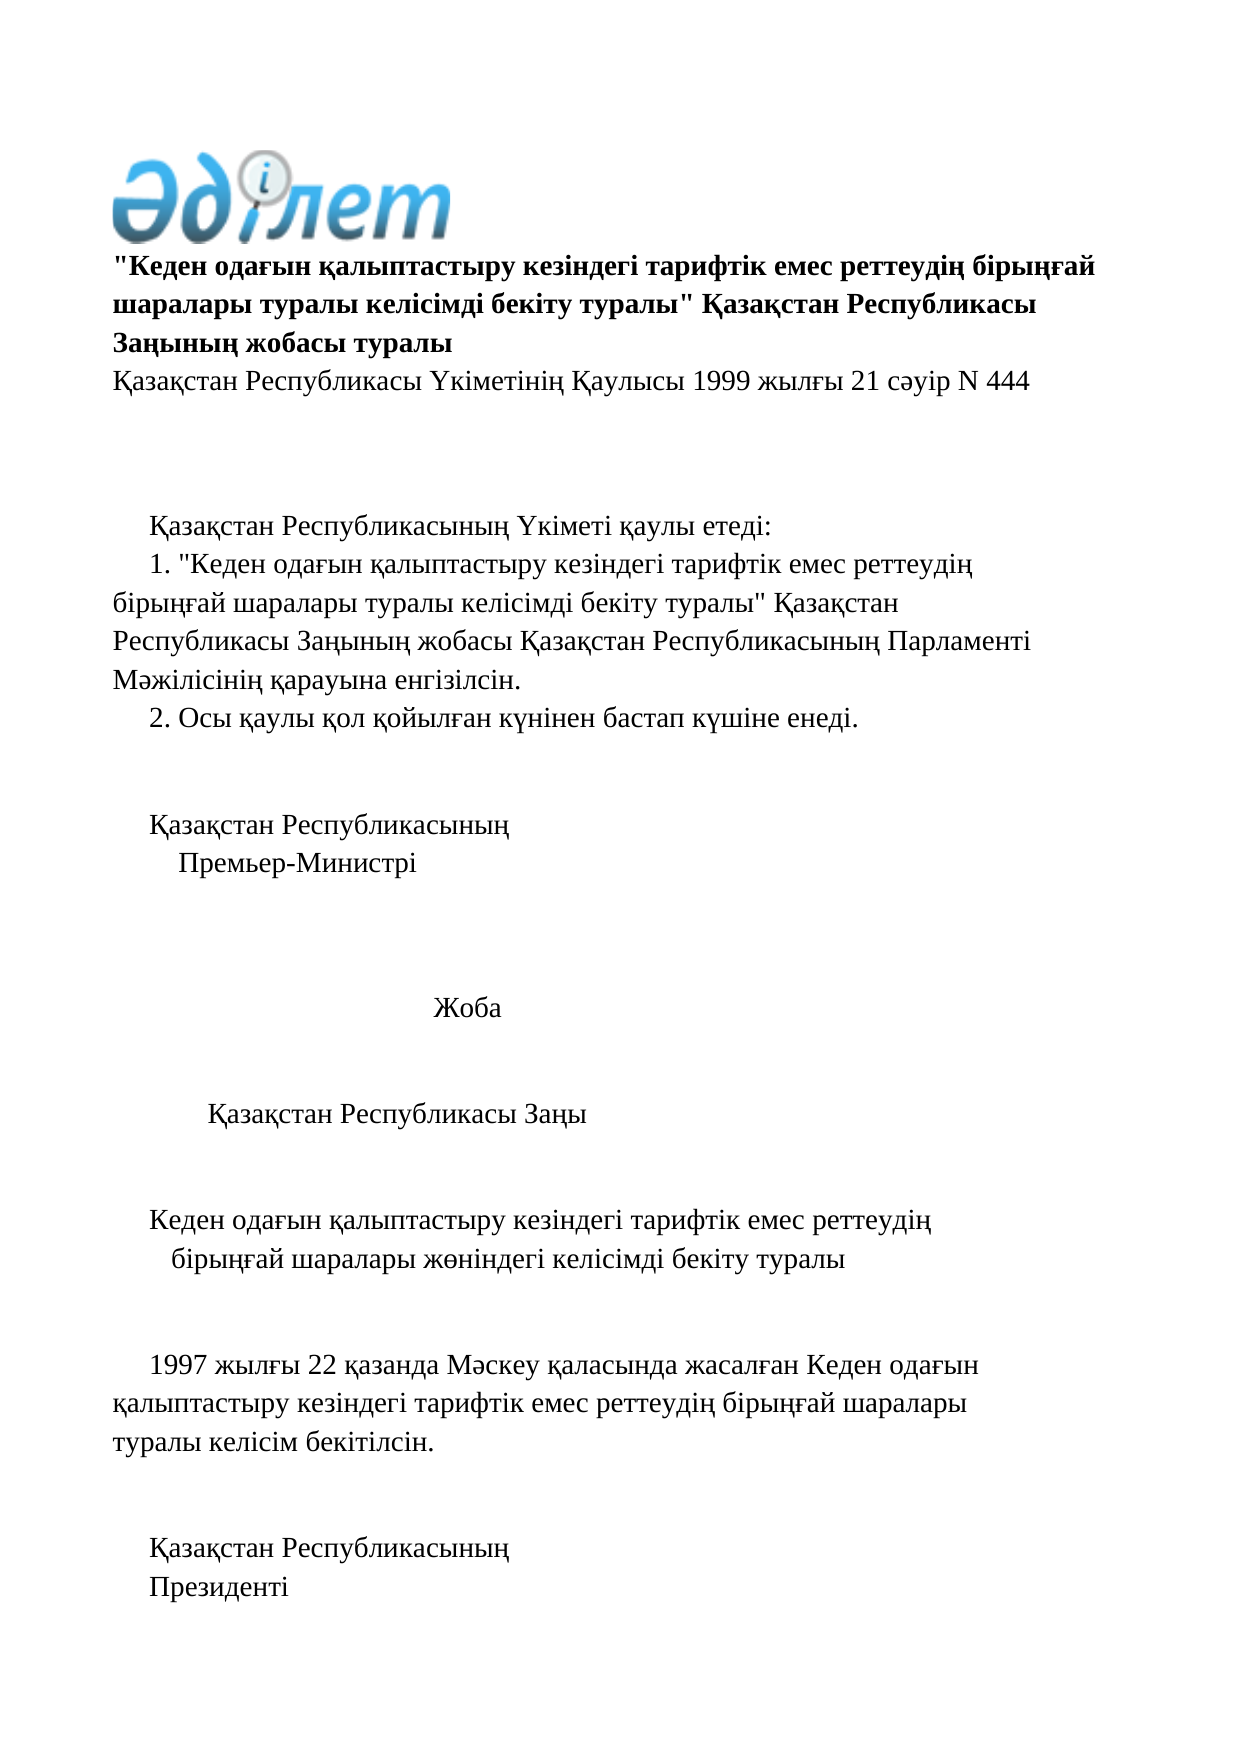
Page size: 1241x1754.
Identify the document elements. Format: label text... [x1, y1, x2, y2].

picture [112, 150, 451, 244]
text Премьер-Министрі [112, 845, 1128, 879]
text Қазақстан Республикасының Үкіметі қаулы етеді: [112, 508, 1128, 541]
text 1997 жылғы 22 қазанда Мәскеу қаласында жасалған Кеден одағын [112, 1347, 1128, 1381]
text Жоба [112, 990, 1128, 1023]
text Қазақстан Республикасының [112, 807, 1128, 840]
text Қазақстан Республикасы Заңы [112, 1096, 1128, 1130]
text Кеден одағын қалыптастыру кезіндегі тарифтік емес реттеудің [112, 1202, 1128, 1236]
text Мәжілісінің қарауына енгізілсін. [112, 662, 1128, 696]
text 2. Осы қаулы қол қойылған күнінен бастап күшіне енеді. [112, 701, 1128, 734]
text Республикасы Заңының жобасы Қазақстан Республикасының Парламенті [112, 623, 1128, 657]
text қалыптастыру кезіндегі тарифтік емес реттеудің бірыңғай шаралары [112, 1386, 1128, 1419]
text Президенті [112, 1569, 1128, 1602]
text 1. "Кеден одағын қалыптастыру кезіндегі тарифтік емес реттеудің [112, 546, 1128, 580]
text туралы келісім бекітілсін. [112, 1424, 1128, 1458]
text Қазақстан Республикасының [112, 1530, 1128, 1564]
text "Кеден одағын қалыптастыру кезіндегі тарифтік емес реттеудің бірыңғай шаралары туралы келісімді бекіту туралы" Қазақстан Республикасы Заңының жобасы туралы [112, 248, 1128, 358]
text Қазақстан Республикасы Үкіметінің Қаулысы 1999 жылғы 21 сәуір N 444 [112, 363, 1128, 397]
text бірыңғай шаралары туралы келісімді бекіту туралы" Қазақстан [112, 585, 1128, 618]
text бірыңғай шаралары жөніндегі келісімді бекіту туралы [112, 1241, 1128, 1274]
